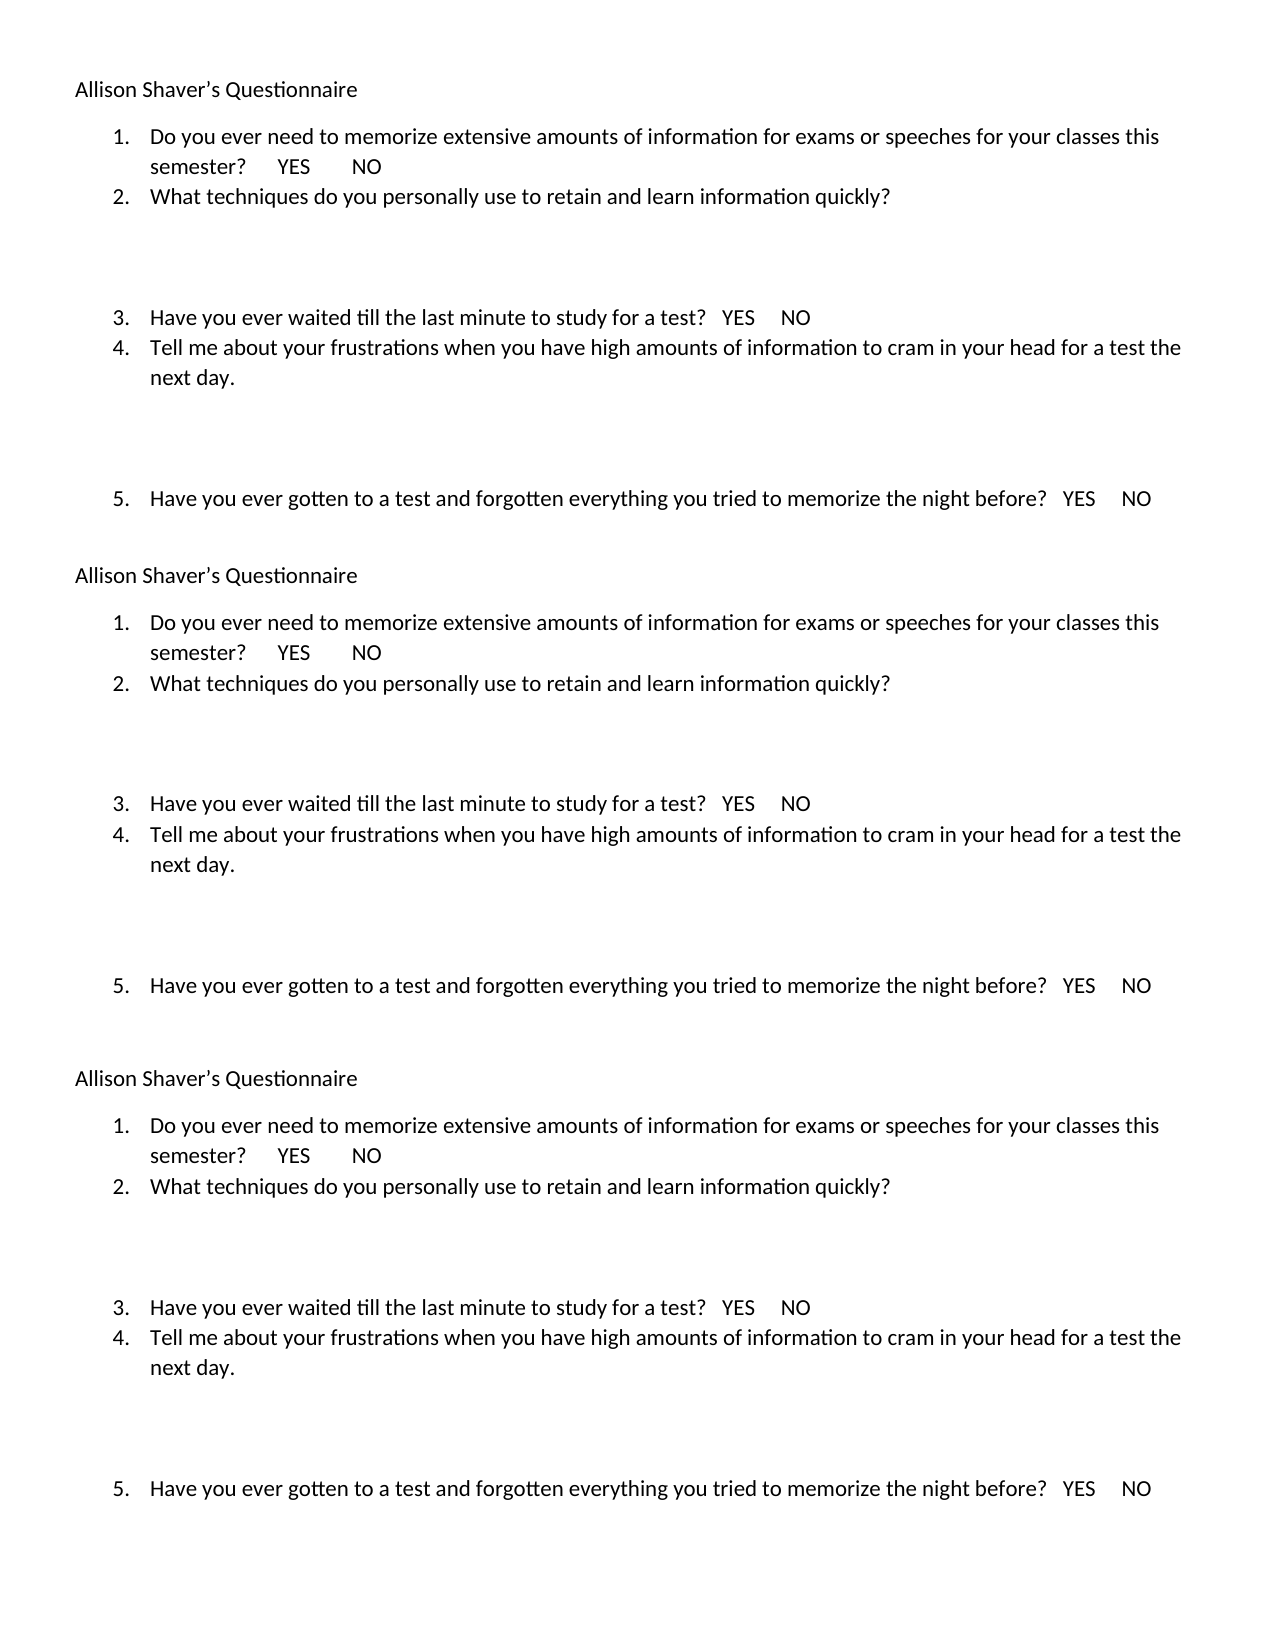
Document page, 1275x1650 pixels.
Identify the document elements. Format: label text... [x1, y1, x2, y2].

list Have you ever waited till the last minute to study for a test? YES NO [112, 1293, 1200, 1321]
list Have you ever waited till the last minute to study for a test? YES NO [112, 303, 1200, 331]
list Do you ever need to memorize extensive amounts of information for exams or speeches for your classes this semester? YES NO [112, 608, 1200, 667]
list Have you ever gotten to a test and forgotten everything you tried to memorize the night before? YES NO [112, 971, 1200, 999]
list Do you ever need to memorize extensive amounts of information for exams or speeches for your classes this semester? YES NO [112, 122, 1200, 180]
list Have you ever gotten to a test and forgotten everything you tried to memorize the night before? YES NO [112, 1474, 1200, 1502]
list Tell me about your frustrations when you have high amounts of information to cram in your head for a test the next day. [112, 333, 1200, 392]
list Tell me about your frustrations when you have high amounts of information to cram in your head for a test the next day. [112, 820, 1200, 878]
list What techniques do you personally use to retain and learn information quickly? [112, 1172, 1200, 1200]
list Have you ever gotten to a test and forgotten everything you tried to memorize the night before? YES NO [112, 484, 1200, 512]
list Have you ever waited till the last minute to study for a test? YES NO [112, 789, 1200, 818]
text Allison Shaver’s Questionnaire [75, 1064, 1200, 1093]
list What techniques do you personally use to retain and learn information quickly? [112, 669, 1200, 697]
list Tell me about your frustrations when you have high amounts of information to cram in your head for a test the next day. [112, 1323, 1200, 1381]
text Allison Shaver’s Questionnaire [75, 75, 1200, 103]
text Allison Shaver’s Questionnaire [75, 561, 1200, 589]
list Do you ever need to memorize extensive amounts of information for exams or speeches for your classes this semester? YES NO [112, 1111, 1200, 1170]
list What techniques do you personally use to retain and learn information quickly? [112, 182, 1200, 210]
